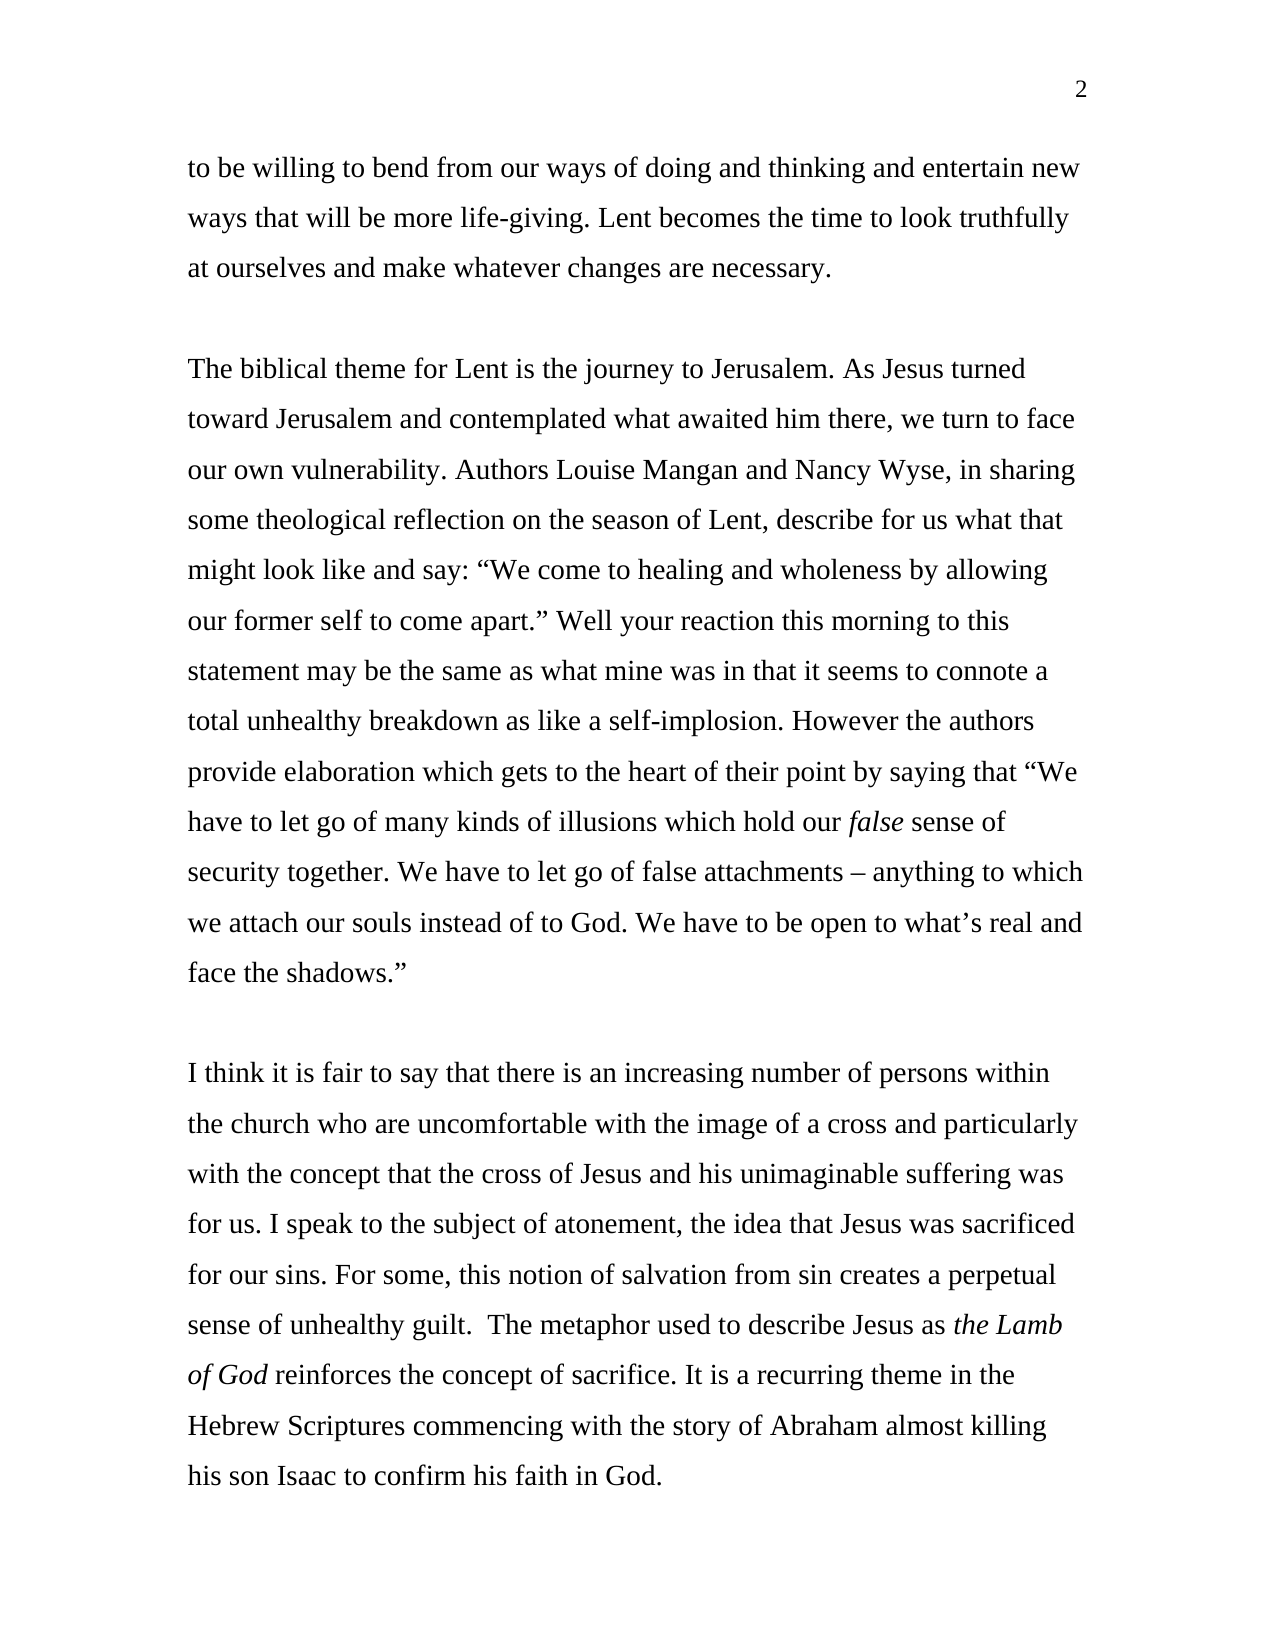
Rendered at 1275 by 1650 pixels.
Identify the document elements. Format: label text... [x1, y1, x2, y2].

text The biblical theme for Lent is the journey to Jerusalem. As Jesus turned toward Jerusalem and contemplated what awaited him there, we turn to face our own vulnerability. Authors Louise Mangan and Nancy Wyse, in sharing some theological reflection on the season of Lent, describe for us what that might look like and say: “We come to healing and wholeness by allowing our former self to come apart.” Well your reaction this morning to this statement may be the same as what mine was in that it seems to connote a total unhealthy breakdown as like a self-implosion. However the authors provide elaboration which gets to the heart of their point by saying that “We have to let go of many kinds of illusions which hold our false sense of security together. We have to let go of false attachments – anything to which we attach our souls instead of to God. We have to be open to what’s real and face the shadows.” [187, 351, 1087, 988]
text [187, 150, 1087, 284]
text I think it is fair to say that there is an increasing number of persons within the church who are uncomfortable with the image of a cross and particularly with the concept that the cross of Jesus and his unimaginable suffering was for us. I speak to the subject of atonement, the idea that Jesus was sacrificed for our sins. For some, this notion of salvation from sin creates a perpetual sense of unhealthy guilt. The metaphor used to describe Jesus as the Lamb of God reinforces the concept of sacrifice. It is a recurring theme in the Hebrew Scriptures commencing with the story of Abraham almost killing his son Isaac to confirm his faith in God. [187, 1056, 1087, 1492]
